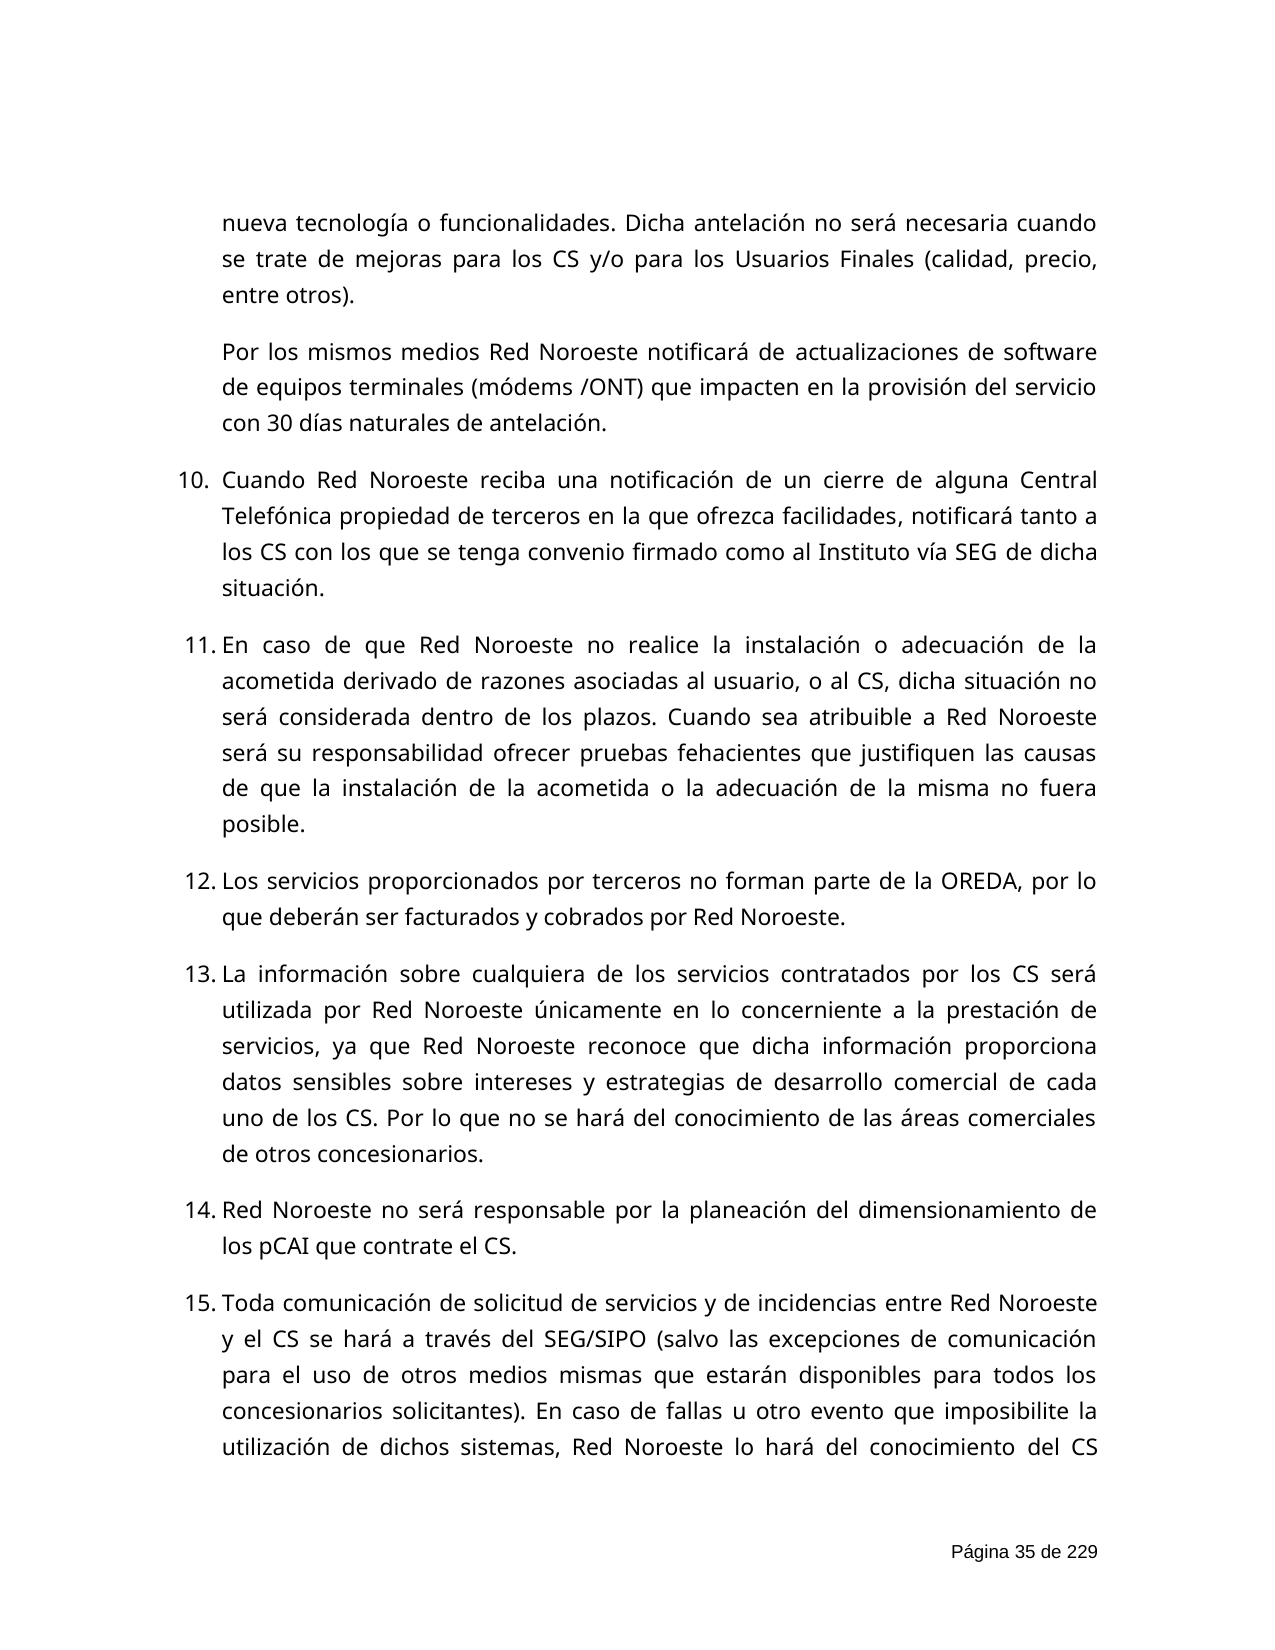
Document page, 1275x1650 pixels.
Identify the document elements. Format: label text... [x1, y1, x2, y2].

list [184, 1287, 1098, 1462]
list Los servicios proporcionados por terceros no forman parte de la OREDA, por lo que deberán ser facturados y cobrados por Red Noroeste. [184, 865, 1098, 932]
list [184, 207, 1098, 310]
list Por los mismos medios Red Noroeste notificará de actualizaciones de software de equipos terminales (módems /ONT) que impacten en la provisión del servicio con 30 días naturales de antelación. [222, 335, 1098, 438]
list Cuando Red Noroeste reciba una notificación de un cierre de alguna Central Telefónica propiedad de terceros en la que ofrezca facilidades, notificará tanto a los CS con los que se tenga convenio firmado como al Instituto vía SEG de dicha situación. [177, 464, 1098, 603]
list En caso de que Red Noroeste no realice la instalación o adecuación de la acometida derivado de razones asociadas al usuario, o al CS, dicha situación no será considerada dentro de los plazos. Cuando sea atribuible a Red Noroeste será su responsabilidad ofrecer pruebas fehacientes que justifiquen las causas de que la instalación de la acometida o la adecuación de la misma no fuera posible. [184, 629, 1098, 839]
list Red Noroeste no será responsable por la planeación del dimensionamiento de los pCAI que contrate el CS. [184, 1194, 1098, 1261]
list La información sobre cualquiera de los servicios contratados por los CS será utilizada por Red Noroeste únicamente en lo concerniente a la prestación de servicios, ya que Red Noroeste reconoce que dicha información proporciona datos sensibles sobre intereses y estrategias de desarrollo comercial de cada uno de los CS. Por lo que no se hará del conocimiento de las áreas comerciales de otros concesionarios. [184, 958, 1098, 1169]
